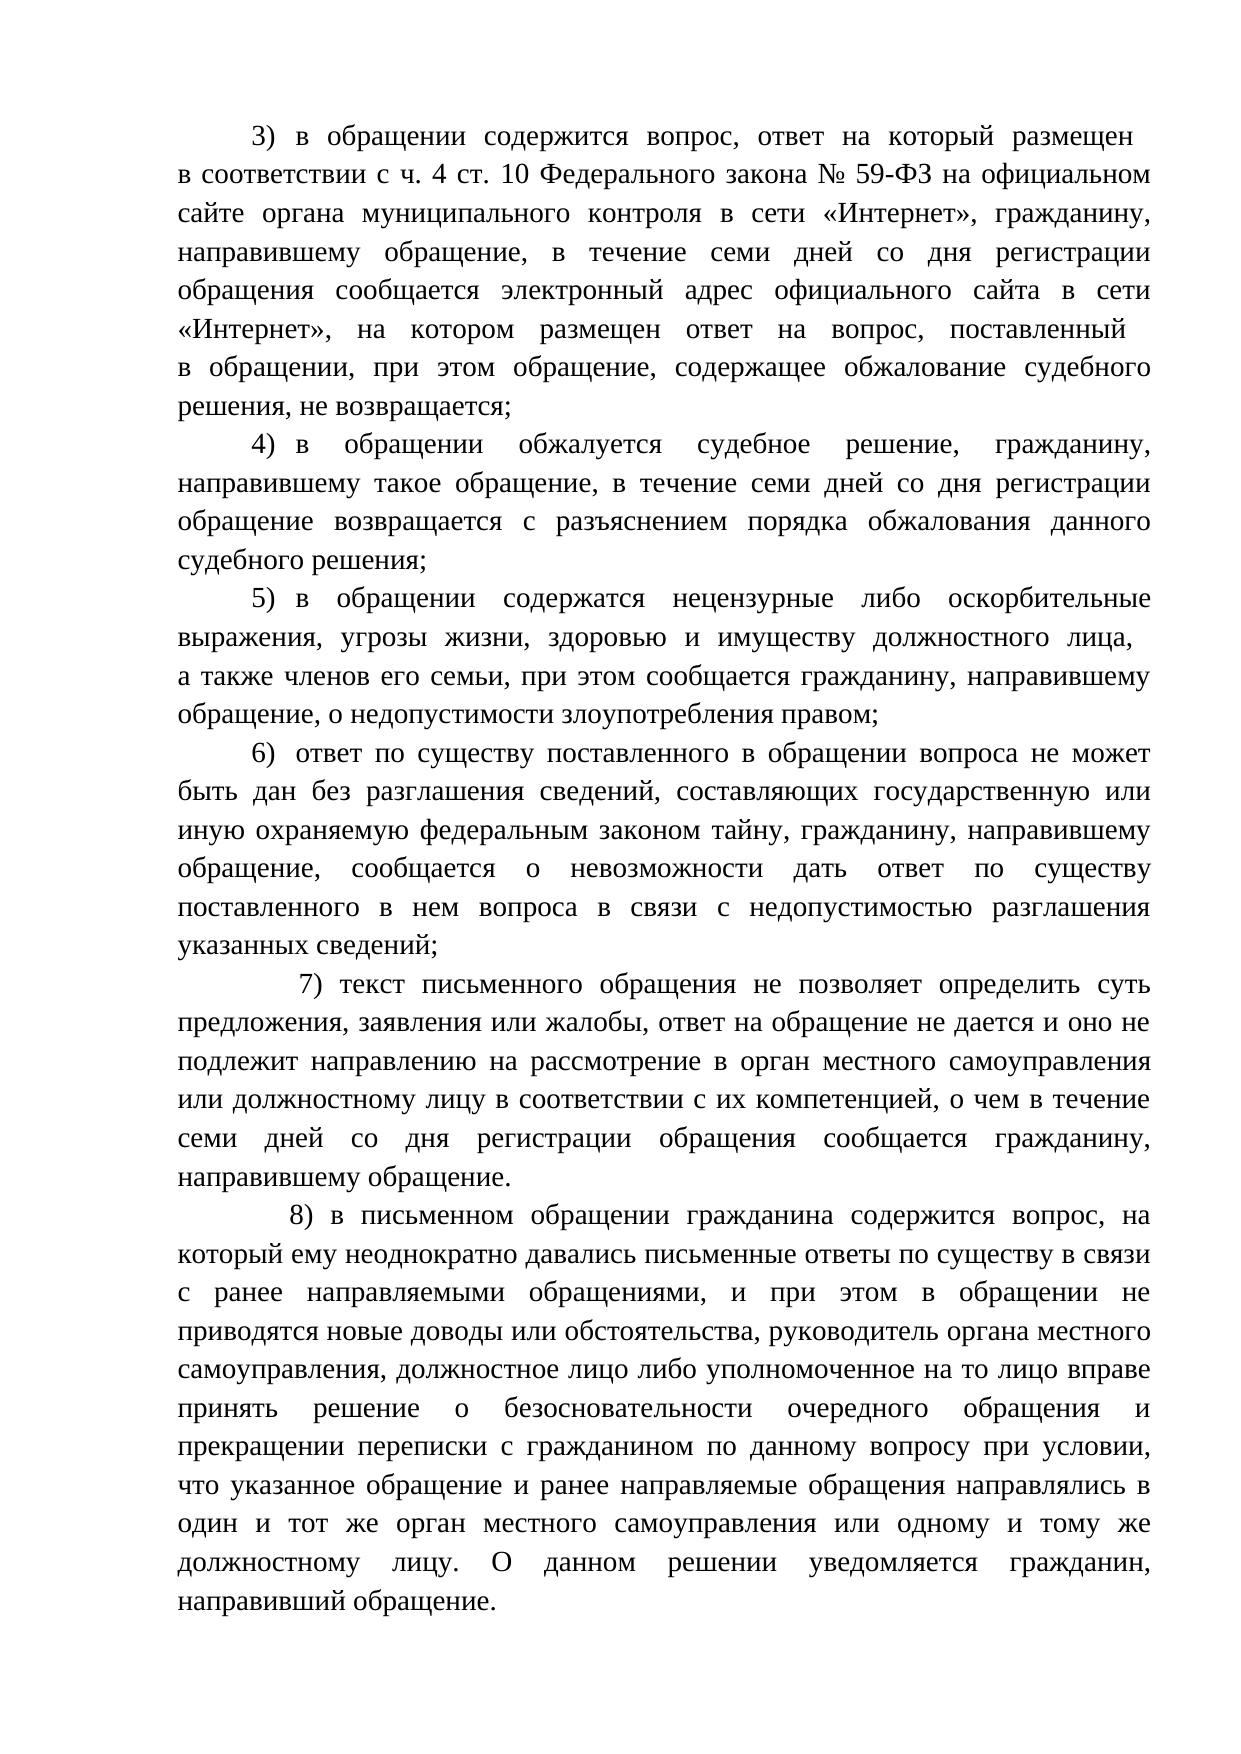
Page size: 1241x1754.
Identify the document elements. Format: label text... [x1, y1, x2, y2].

list 7) текст письменного обращения не позволяет определить суть предложения, заявления или жалобы, ответ на обращение не дается и оно не подлежит направлению на рассмотрение в орган местного самоуправления или должностному лицу в соответствии с их компетенцией, о чем в течение семи дней со дня регистрации обращения сообщается гражданину, направившему обращение. [177, 966, 1152, 1192]
list в обращении содержатся нецензурные либо оскорбительные выражения, угрозы жизни, здоровью и имуществу должностного лица, а также членов его семьи, при этом сообщается гражданину, направившему обращение, о недопустимости злоупотребления правом; [177, 581, 1152, 730]
list в обращении содержится вопрос, ответ на который размещен в соответствии с ч. 4 ст. 10 Федерального закона № 59-ФЗ на официальном сайте органа муниципального контроля в сети «Интернет», гражданину, направившему обращение, в течение семи дней со дня регистрации обращения сообщается электронный адрес официального сайта в сети «Интернет», на котором размещен ответ на вопрос, поставленный в обращении, при этом обращение, содержащее обжалование судебного решения, не возвращается; [177, 118, 1152, 421]
list в обращении обжалуется судебное решение, гражданину, направившему такое обращение, в течение семи дней со дня регистрации обращение возвращается с разъяснением порядка обжалования данного судебного решения; [177, 426, 1152, 576]
list ответ по существу поставленного в обращении вопроса не может быть дан без разглашения сведений, составляющих государственную или иную охраняемую федеральным законом тайну, гражданину, направившему обращение, сообщается о невозможности дать ответ по существу поставленного в нем вопроса в связи с недопустимостью разглашения указанных сведений; [177, 735, 1152, 961]
text 8) в письменном обращении гражданина содержится вопрос, на который ему неоднократно давались письменные ответы по существу в связи с ранее направляемыми обращениями, и при этом в обращении не приводятся новые доводы или обстоятельства, руководитель органа местного самоуправления, должностное лицо либо уполномоченное на то лицо вправе принять решение о безосновательности очередного обращения и прекращении переписки с гражданином по данному вопросу при условии, что указанное обращение и ранее направляемые обращения направлялись в один и тот же орган местного самоуправления или одному и тому же должностному лицу. О данном решении уведомляется гражданин, направивший обращение. [177, 1197, 1152, 1616]
